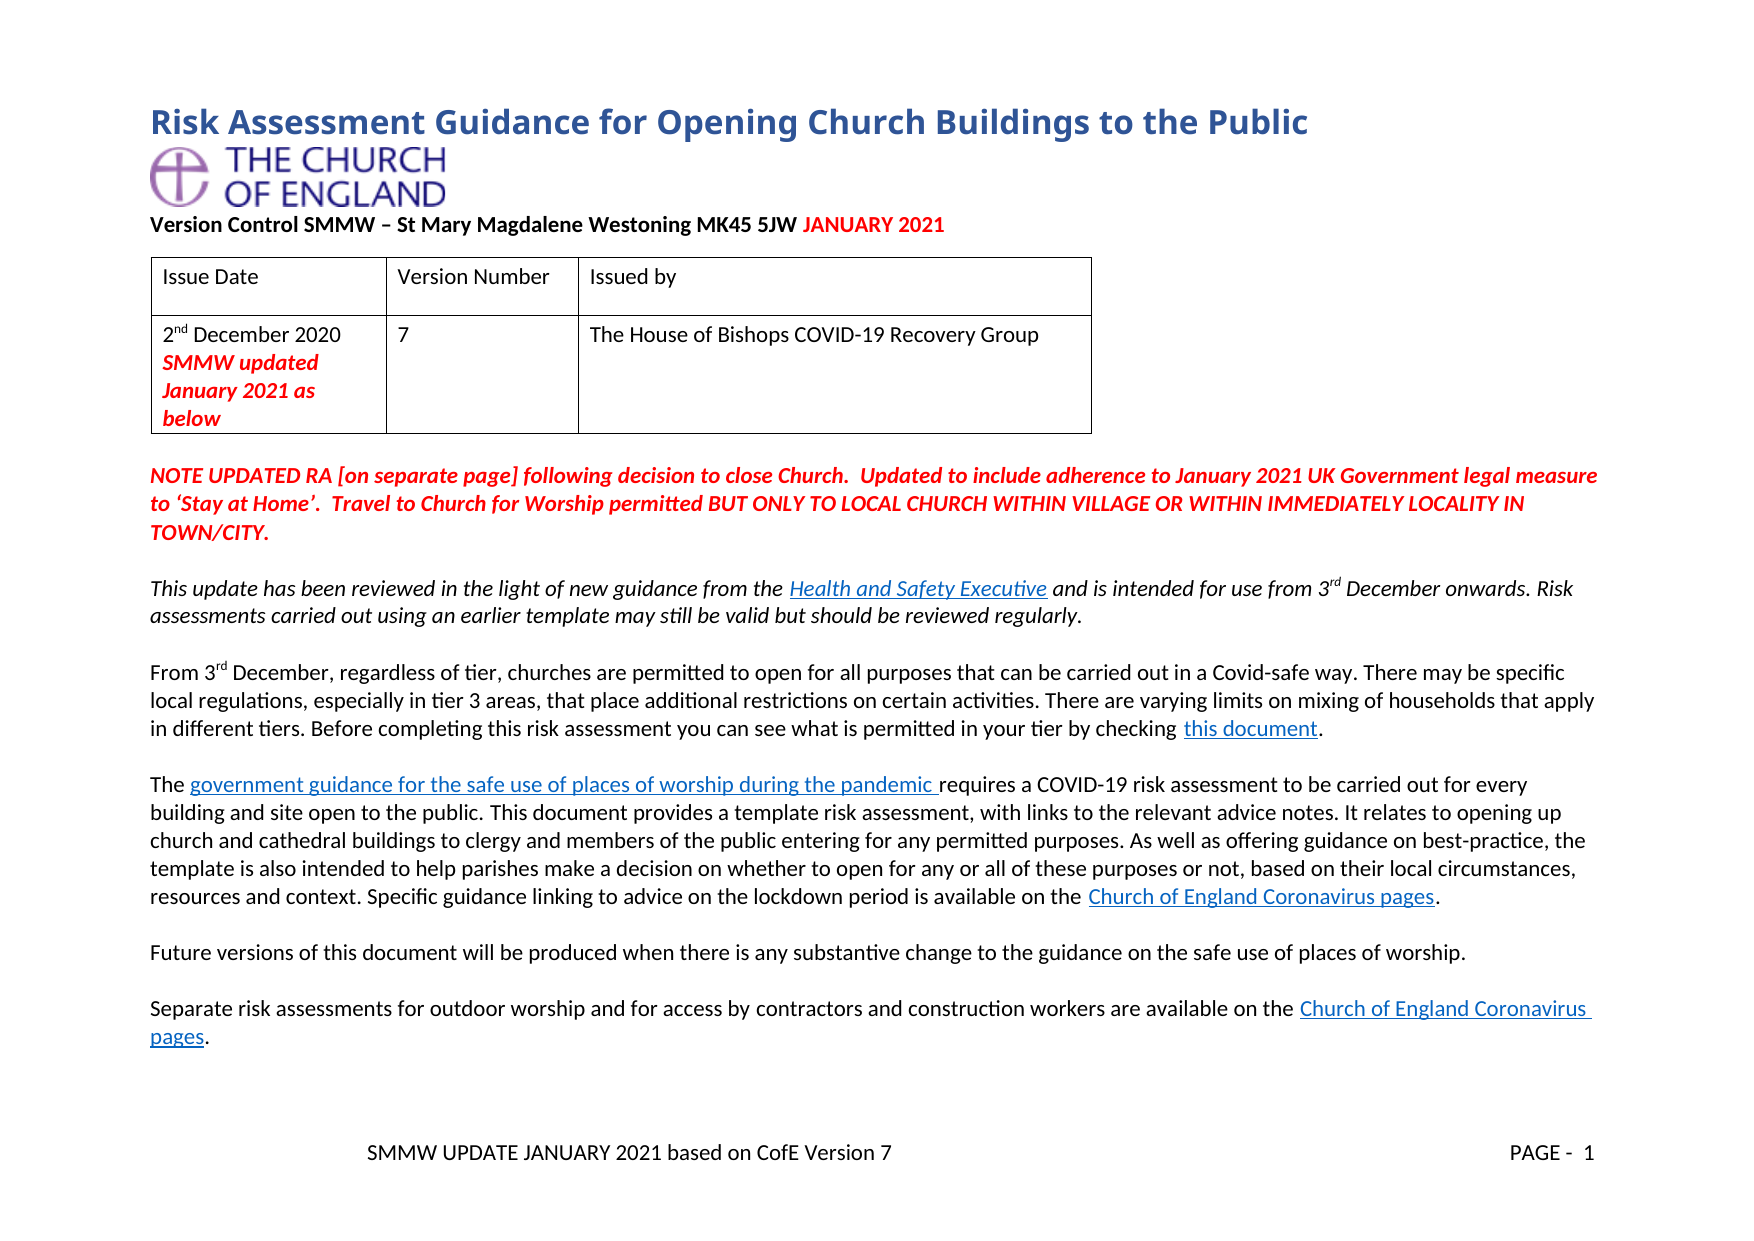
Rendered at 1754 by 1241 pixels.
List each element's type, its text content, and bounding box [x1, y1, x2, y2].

table_cell 2nd December 2020 SMMW updated January 2021 as below [152, 316, 386, 432]
table_cell 7 [387, 316, 578, 432]
table_header Version Number [387, 258, 578, 315]
text This update has been reviewed in the light of new guidance from the Health and Safety Executive and is intended for use from 3rd December onwards. Risk assessments carried out using an earlier template may still be valid but should be reviewed regularly. [150, 574, 1604, 630]
table_header Issued by [579, 258, 1091, 315]
text Version Control SMMW – St Mary Magdalene Westoning MK45 5JW JANUARY 2021 [150, 210, 1604, 238]
text NOTE UPDATED RA [on separate page] following decision to close Church. Updated to include adherence to January 2021 UK Government legal measure to ‘Stay at Home’. Travel to Church for Worship permitted BUT ONLY TO LOCAL CHURCH WITHIN VILLAGE OR WITHIN IMMEDIATELY LOCALITY IN TOWN/CITY. [150, 462, 1604, 546]
text From 3rd December, regardless of tier, churches are permitted to open for all purposes that can be carried out in a Covid-safe way. There may be specific local regulations, especially in tier 3 areas, that place additional restrictions on certain activities. There are varying limits on mixing of households that apply in different tiers. Before completing this risk assessment you can see what is permitted in your tier by checking this document. [150, 658, 1604, 742]
text The government guidance for the safe use of places of worship during the pandemic requires a COVID-19 risk assessment to be carried out for every building and site open to the public. This document provides a template risk assessment, with links to the relevant advice notes. It relates to opening up church and cathedral buildings to clergy and members of the public entering for any permitted purposes. As well as offering guidance on best-practice, the template is also intended to help parishes make a decision on whether to open for any or all of these purposes or not, based on their local circumstances, resources and context. Specific guidance linking to advice on the lockdown period is available on the Church of England Coronavirus pages. [150, 770, 1604, 910]
picture [150, 147, 446, 207]
text Future versions of this document will be produced when there is any substantive change to the guidance on the safe use of places of worship. [150, 938, 1604, 966]
table_cell The House of Bishops COVID-19 Recovery Group [579, 316, 1091, 432]
text Separate risk assessments for outdoor worship and for access by contractors and construction workers are available on the Church of England Coronavirus pages. [150, 994, 1604, 1050]
table_header Issue Date [152, 258, 386, 315]
